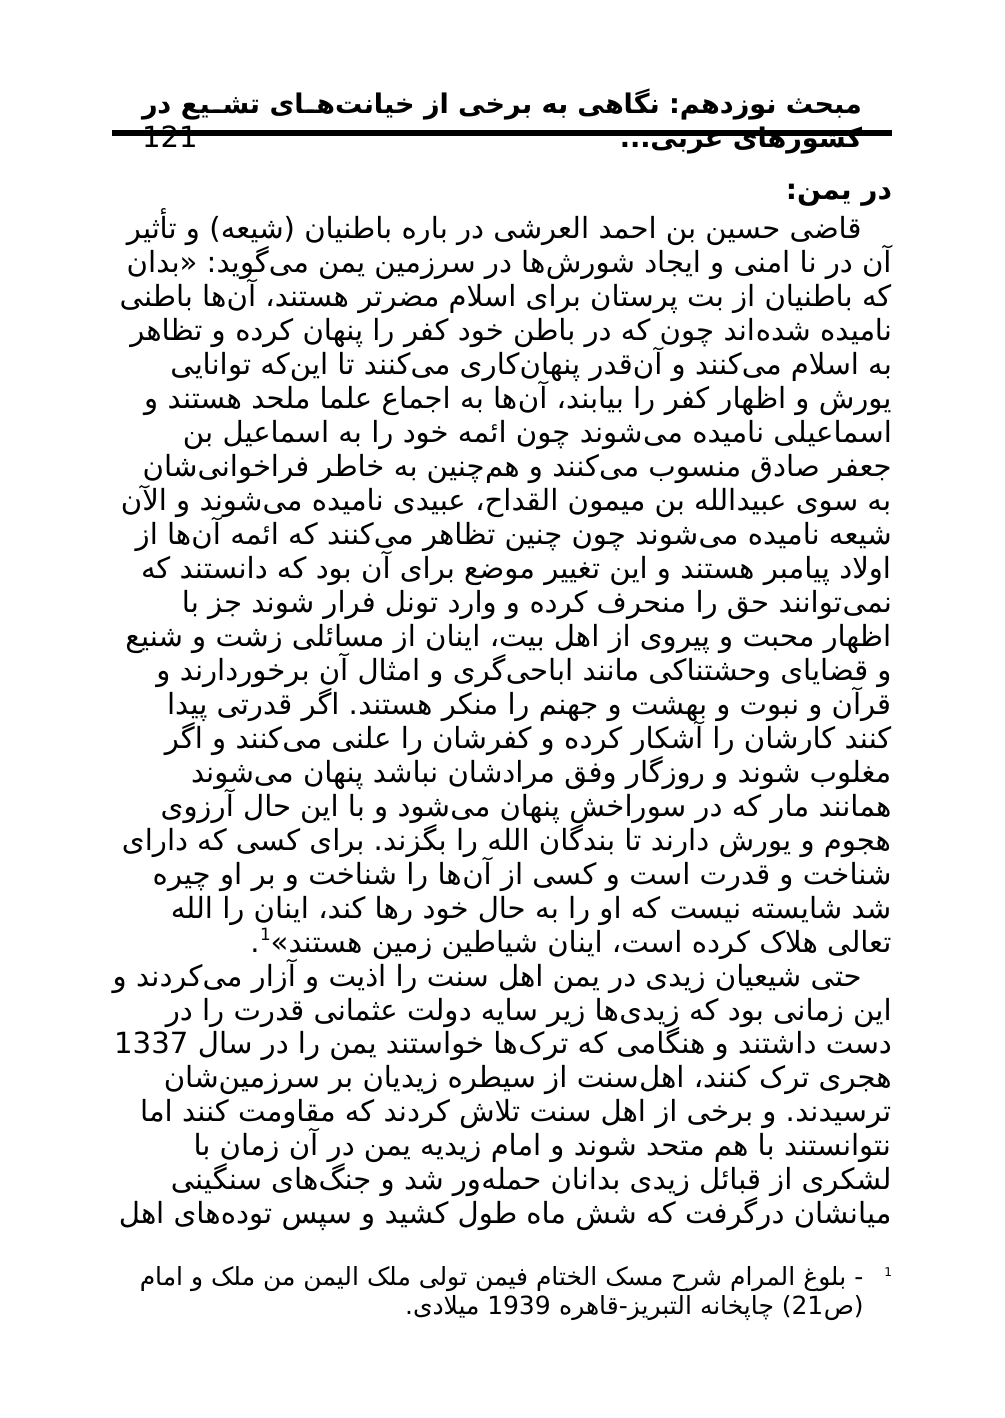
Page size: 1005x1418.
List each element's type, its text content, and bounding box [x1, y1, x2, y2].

text قاضی حسین بن احمد العرشی در باره باطنیان (شیعه) و تأثیر آن در نا امنی و ایجاد شورش‌ها در سرزمین یمن می‌گوید: «بدان که باطنیان از بت پرستان برای اسلام مضرتر هستند، آن‌ها باطنی نامیده شده‌اند چون که در باطن خود کفر را پنهان کرده و تظاهر به اسلام می‌کنند و آن‌قدر پنهان‌کاری می‌کنند تا این‌که توانایی یورش و اظهار کفر را بیابند، آن‌ها به اجماع علما ملحد هستند و اسماعیلی نامیده می‌شوند چون ائمه خود را به اسماعیل بن جعفر صادق منسوب می‌کنند و هم‌چنین به خاطر فراخوانی‌شان به سوی عبیدالله بن میمون القداح، عبیدی نامیده می‌شوند و الآن شیعه نامیده می‌شوند چون چنین تظاهر می‌کنند که ائمه آن‌ها از اولاد پیامبر هستند و این تغییر موضع برای آن بود که دانستند که نمی‌توانند حق را منحرف کرده و وارد تونل فرار شوند جز با اظهار محبت و پیروی از اهل بیت، اینان از مسائلی زشت و شنیع و قضایای وحشتناکی مانند اباحی‌گری و امثال آن برخوردارند و قرآن و نبوت و بهشت و جهنم را منکر هستند. اگر قدرتی پیدا کنند کارشان را آشکار کرده و کفرشان را علنی می‌کنند و اگر مغلوب شوند و روزگار وفق مرادشان نباشد پنهان می‌شوند همانند مار که در سوراخش پنهان می‌شود و با این حال آرزوی هجوم و یورش دارند تا بندگان الله را بگزند. برای کسی که دارای شناخت و قدرت است و کسی از آن‌ها را شناخت و بر او چیره شد شایسته نیست که او را به حال خود رها کند، اینان را الله تعالی هلاک کرده است، اینان شیاطین زمین هستند». [112, 212, 892, 959]
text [112, 959, 892, 1231]
text در یمن: [112, 173, 892, 206]
